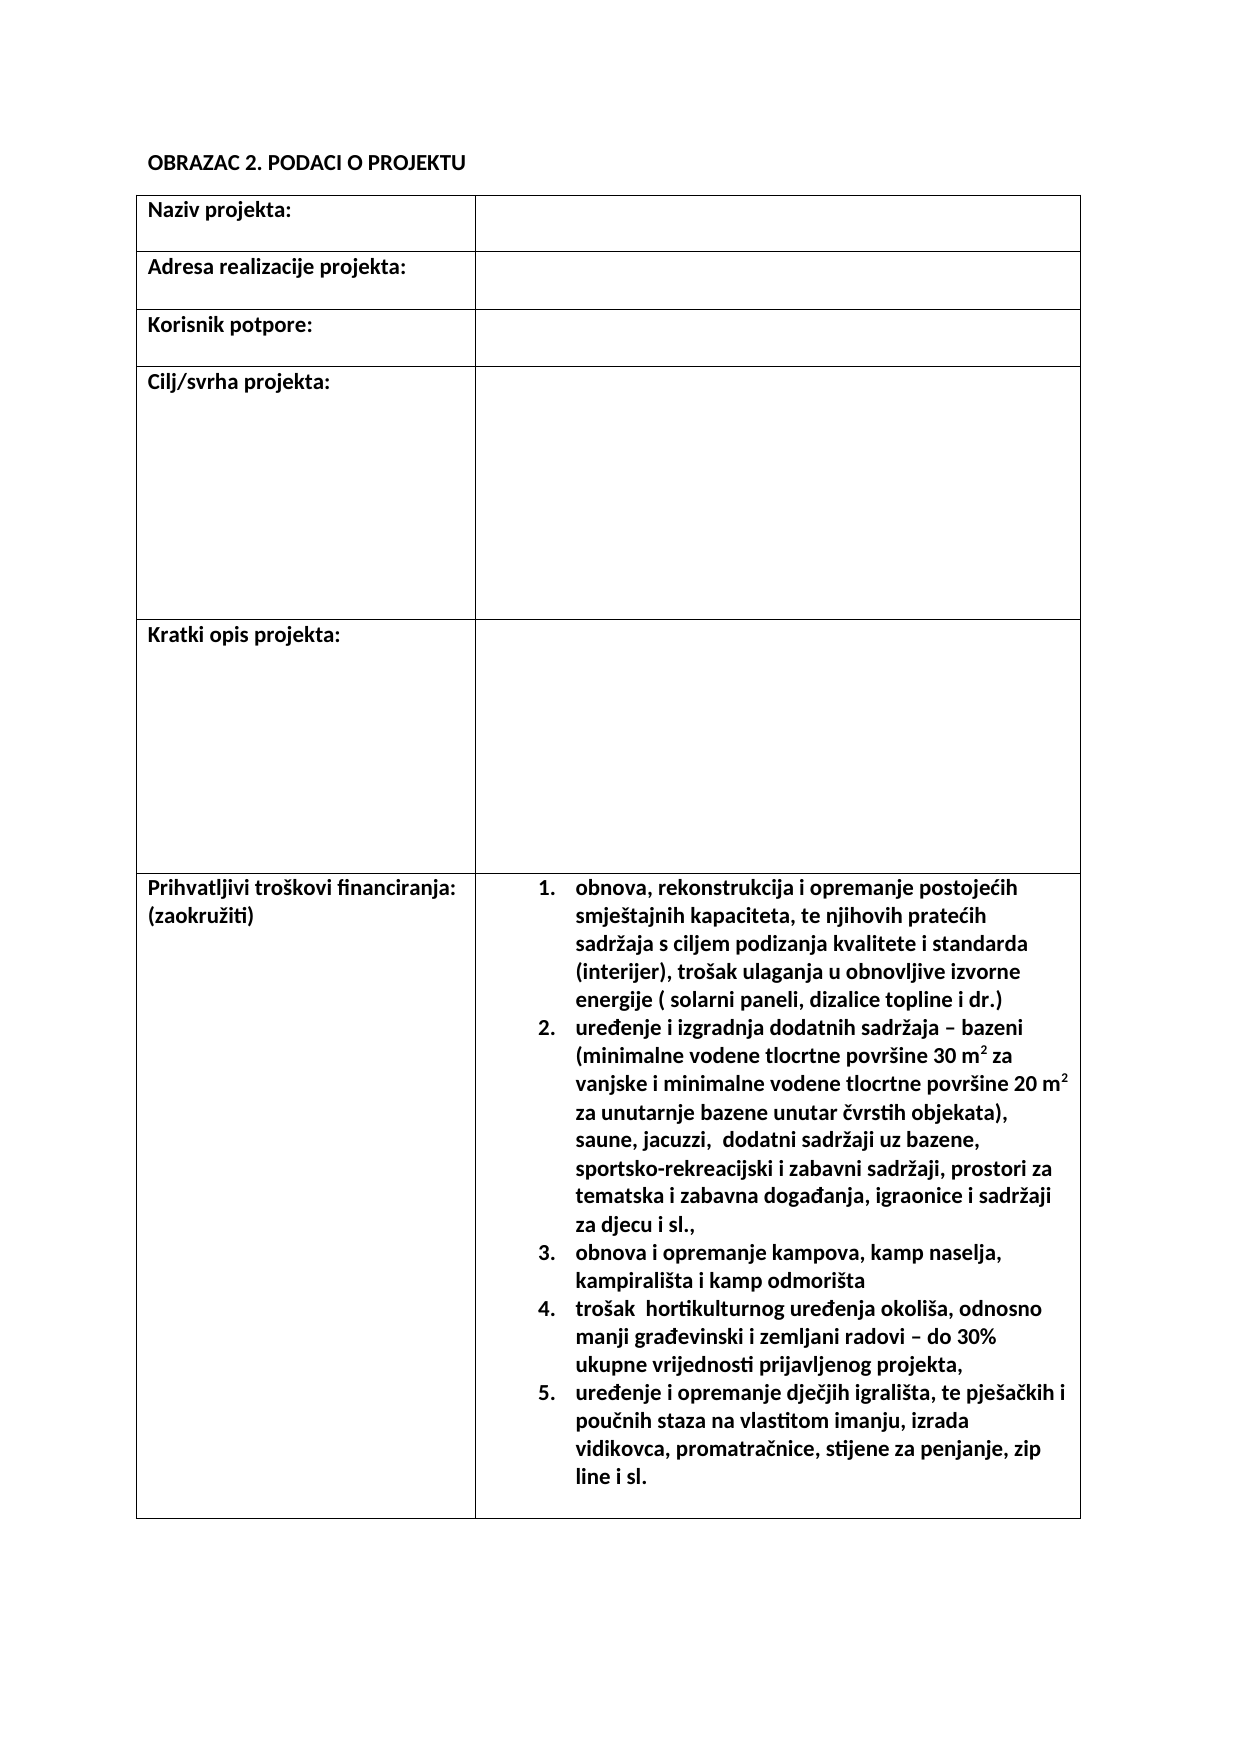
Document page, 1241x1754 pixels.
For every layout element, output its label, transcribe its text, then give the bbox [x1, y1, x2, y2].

table_cell Cilj/svrha projekta: [137, 367, 475, 619]
table_cell [476, 252, 1080, 309]
table_cell Prihvatljivi troškovi financiranja: (zaokružiti) [137, 874, 475, 1518]
table_cell Adresa realizacije projekta: [137, 252, 475, 309]
table_header Naziv projekta: [137, 196, 475, 251]
text OBRAZAC 2. PODACI O PROJEKTU [148, 148, 1093, 176]
table_cell Kratki opis projekta: [137, 620, 475, 872]
table_header [476, 196, 1080, 251]
table_cell [476, 310, 1080, 366]
table_cell [476, 367, 1080, 619]
table_cell Korisnik potpore: [137, 310, 475, 366]
table_cell obnova, rekonstrukcija i opremanje postojećih smještajnih kapaciteta, te njihovih pratećih sadržaja s ciljem podizanja kvalitete i standarda (interijer), trošak ulaganja u obnovljive izvorne energije ( solarni paneli, dizalice topline i dr.) uređenje i izgradnja dodatnih sadržaja – bazeni (minimalne vodene tlocrtne površine 30 m2 za vanjske i minimalne vodene tlocrtne površine 20 m2 za unutarnje bazene unutar čvrstih objekata), saune, jacuzzi, dodatni sadržaji uz bazene, sportsko-rekreacijski i zabavni sadržaji, prostori za tematska i zabavna događanja, igraonice i sadržaji za djecu i sl., obnova i opremanje kampova, kamp naselja, kampirališta i kamp odmorišta trošak hortikulturnog uređenja okoliša, odnosno manji građevinski i zemljani radovi – do 30% ukupne vrijednosti prijavljenog projekta, uređenje i opremanje dječjih igrališta, te pješačkih i poučnih staza na vlastitom imanju, izrada vidikovca, promatračnice, stijene za penjanje, zip line i sl. [476, 874, 1080, 1518]
table_cell [476, 620, 1080, 872]
